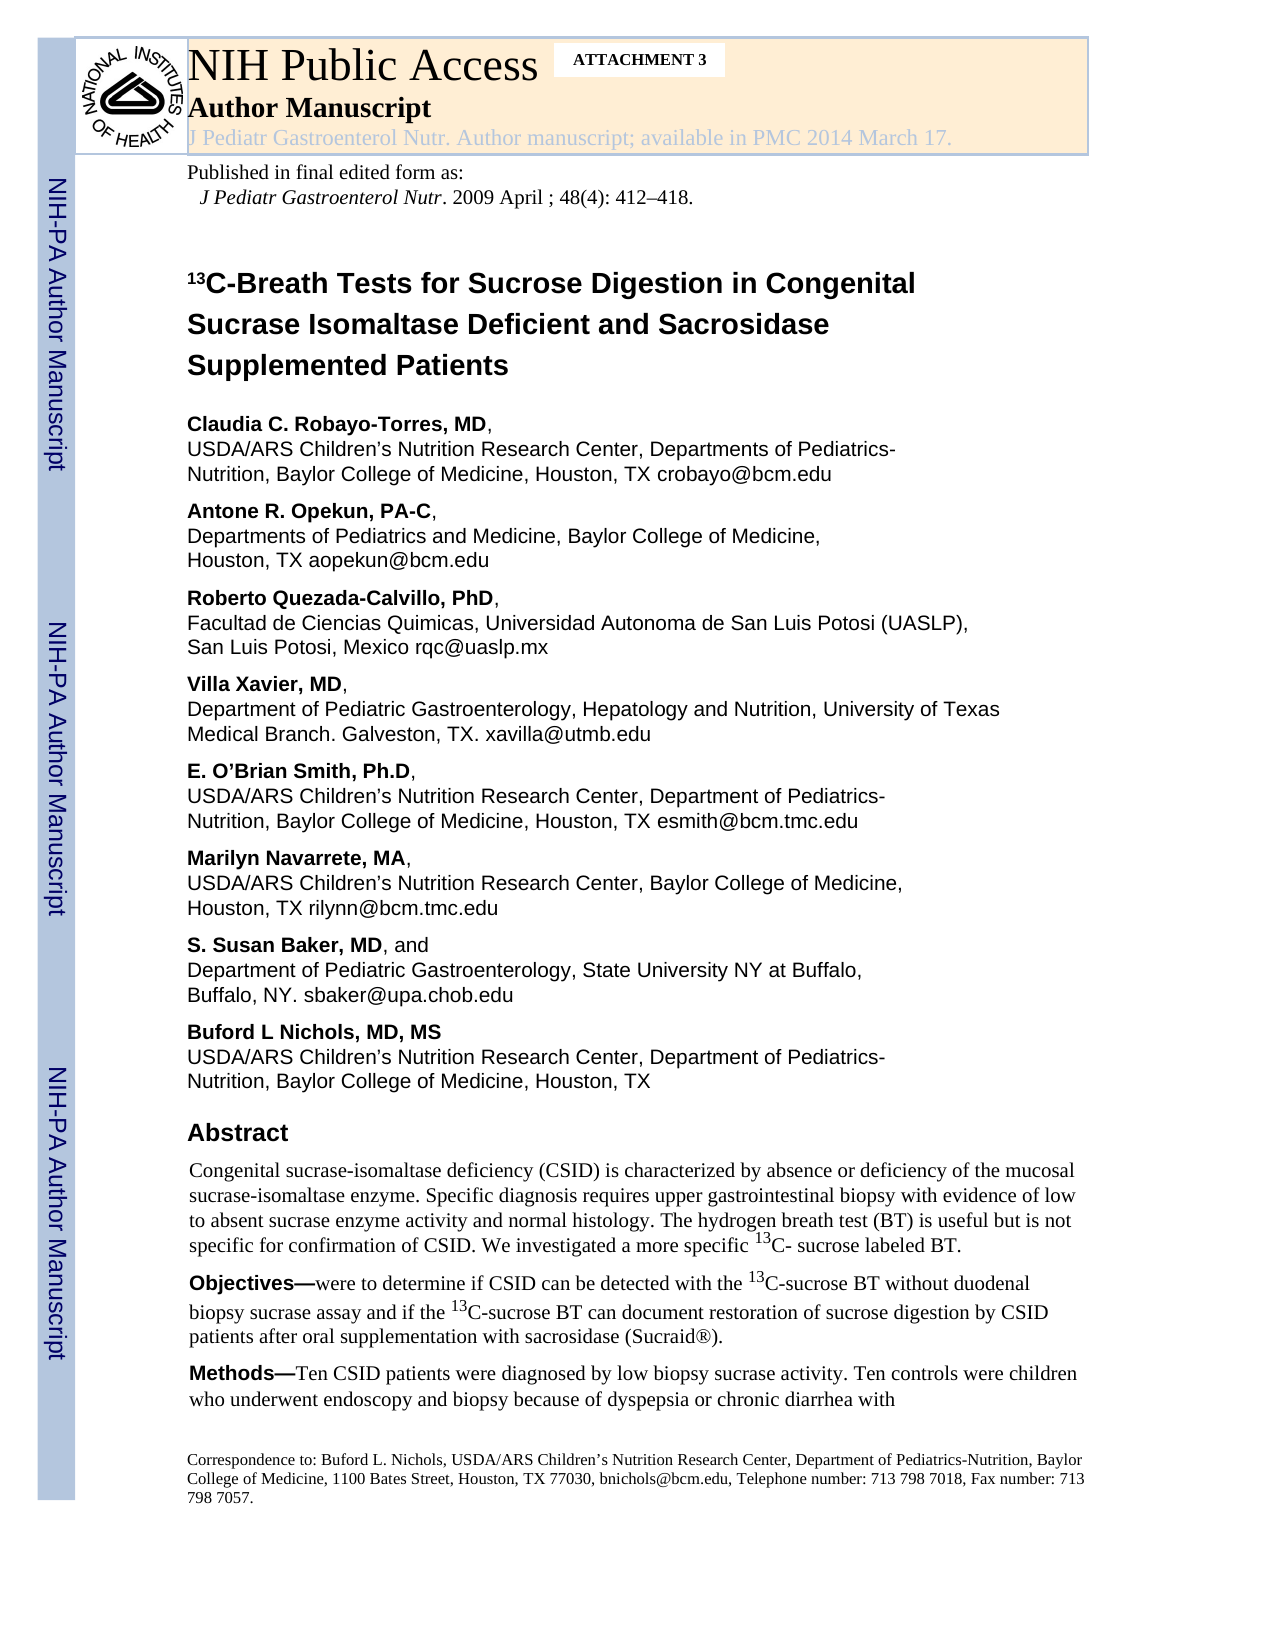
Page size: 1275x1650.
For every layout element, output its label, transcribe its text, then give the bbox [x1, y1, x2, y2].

text USDA/ARS Children’s Nutrition Research Center, Department of Pediatrics-Nutrition, Baylor College of Medicine, Houston, TX esmith@bcm.tmc.edu [187, 784, 962, 833]
text E. O’Brian Smith, Ph.D, [187, 759, 1200, 783]
text Congenital sucrase-isomaltase deficiency (CSID) is characterized by absence or deficiency of the mucosal sucrase-isomaltase enzyme. Specific diagnosis requires upper gastrointestinal biopsy with evidence of low to absent sucrase enzyme activity and normal histology. The hydrogen breath test (BT) is useful but is not specific for confirmation of CSID. We investigated a more specific 13C- sucrose labeled BT. [189, 1157, 1079, 1257]
subtitle Claudia C. Robayo-Torres, MD, [187, 412, 1200, 436]
subtitle 13C-Breath Tests for Sucrose Digestion in Congenital Sucrase Isomaltase Deficient and Sacrosidase Supplemented Patients [187, 266, 967, 382]
text J Pediatr Gastroenterol Nutr. 2009 April ; 48(4): 412–418. [199, 185, 1200, 209]
text Department of Pediatric Gastroenterology, State University NY at Buffalo, Buffalo, NY. sbaker@upa.chob.edu [187, 958, 908, 1006]
text Antone R. Opekun, PA-C, [187, 499, 1200, 523]
text Buford L Nichols, MD, MS [187, 1020, 1200, 1044]
text Methods—Ten CSID patients were diagnosed by low biopsy sucrase activity. Ten controls were children who underwent endoscopy and biopsy because of dyspepsia or chronic diarrhea with [189, 1361, 1079, 1411]
text Published in final edited form as: [187, 160, 1200, 184]
text Villa Xavier, MD, [187, 672, 1200, 696]
picture [82, 46, 183, 147]
list Susan Baker, MD, and [187, 933, 1200, 957]
text USDA/ARS Children’s Nutrition Research Center, Department of Pediatrics-Nutrition, Baylor College of Medicine, Houston, TX [187, 1045, 962, 1093]
text Marilyn Navarrete, MA, [187, 846, 1200, 870]
text Roberto Quezada-Calvillo, PhD, [187, 585, 1200, 609]
text Department of Pediatric Gastroenterology, Hepatology and Nutrition, University of Texas Medical Branch. Galveston, TX. xavilla@utmb.edu [187, 697, 1006, 746]
text Facultad de Ciencias Quimicas, Universidad Autonoma de San Luis Potosi (UASLP), San Luis Potosi, Mexico rqc@uaslp.mx [187, 610, 984, 659]
text USDA/ARS Children’s Nutrition Research Center, Departments of Pediatrics-Nutrition, Baylor College of Medicine, Houston, TX crobayo@bcm.edu [187, 437, 973, 485]
text Departments of Pediatrics and Medicine, Baylor College of Medicine, Houston, TX aopekun@bcm.edu [187, 524, 871, 572]
text Abstract [187, 1118, 1200, 1147]
text USDA/ARS Children’s Nutrition Research Center, Baylor College of Medicine, Houston, TX rilynn@bcm.tmc.edu [187, 871, 953, 919]
text Correspondence to: Buford L. Nichols, USDA/ARS Children’s Nutrition Research Center, Department of Pediatrics-Nutrition, Baylor College of Medicine, 1100 Bates Street, Houston, TX 77030, bnichols@bcm.edu, Telephone number: 713 798 7018, Fax number: 713 [187, 1451, 1126, 1488]
text 798 7057. [187, 1488, 1200, 1507]
text Objectives—were to determine if CSID can be detected with the 13C-sucrose BT without duodenal biopsy sucrase assay and if the 13C-sucrose BT can document restoration of sucrose digestion by CSID patients after oral supplementation with sacrosidase (Sucraid®). [189, 1267, 1079, 1348]
